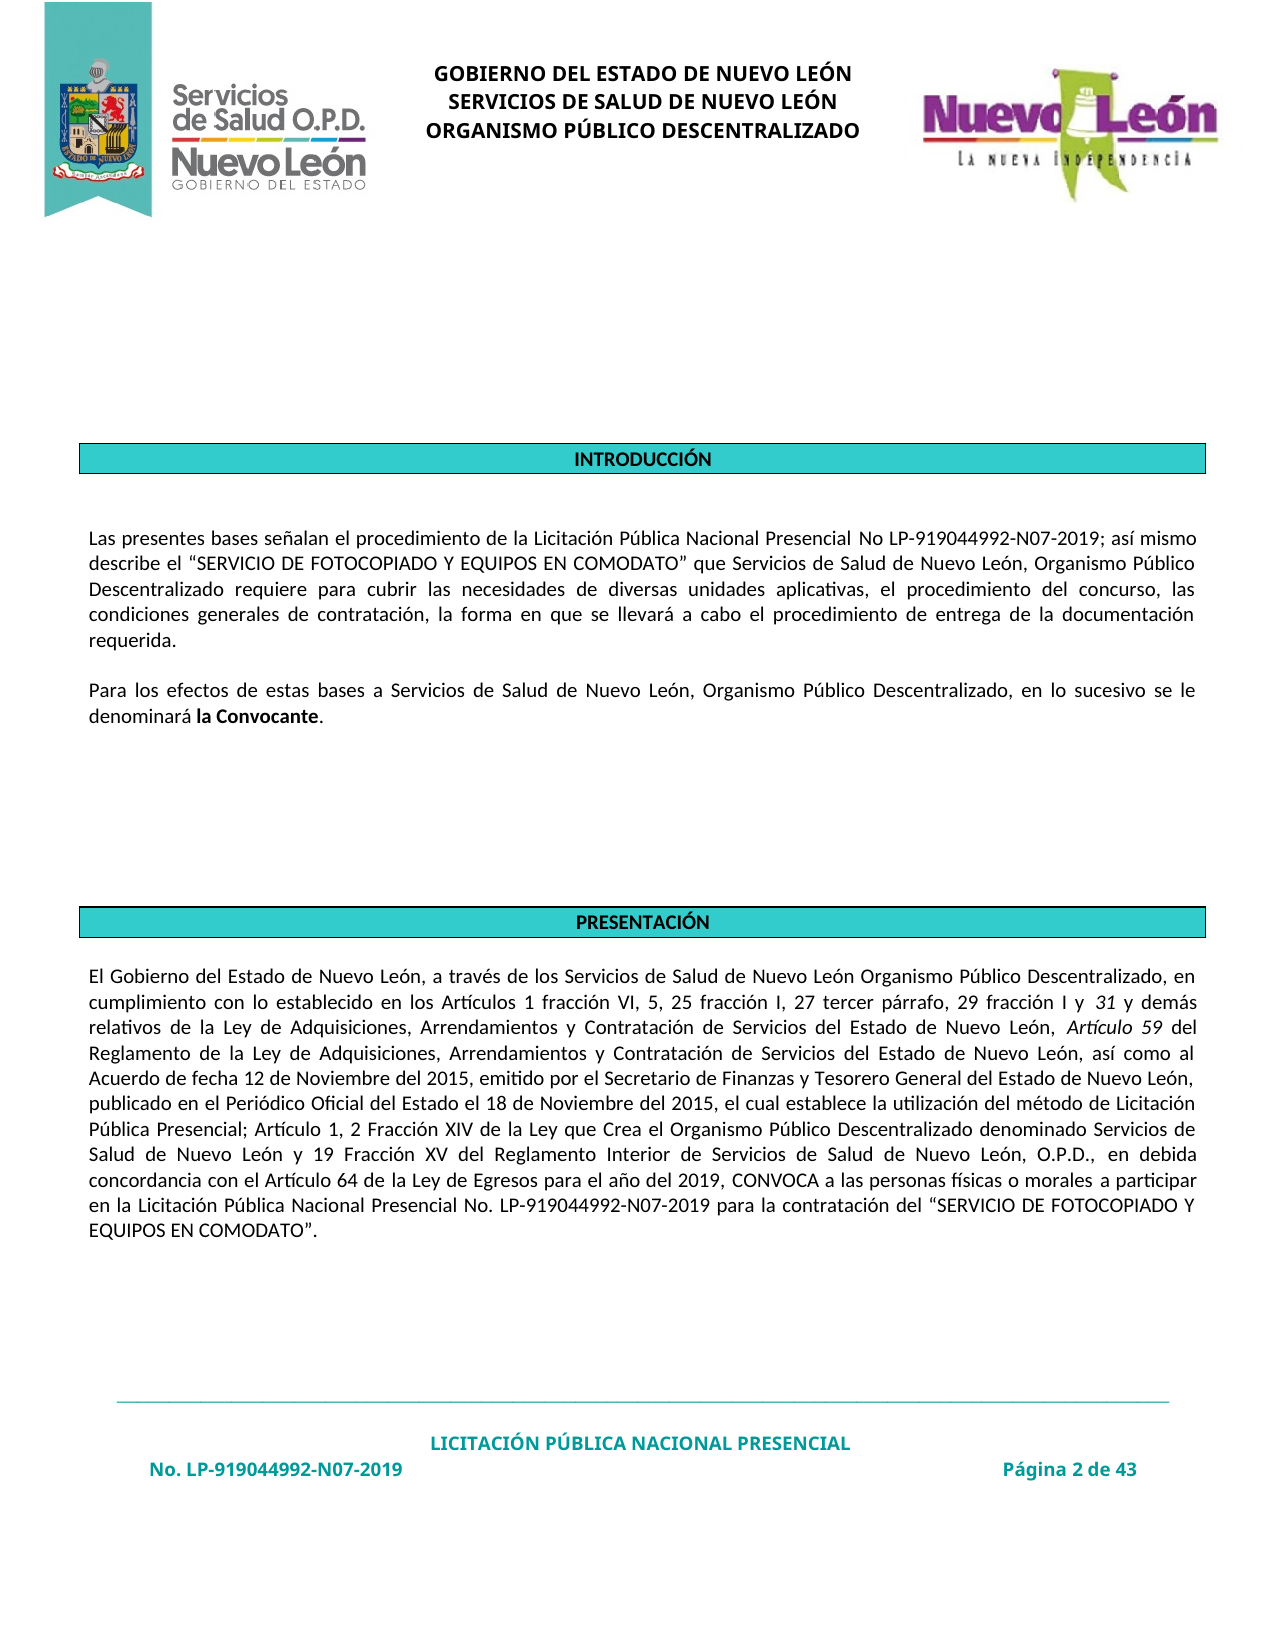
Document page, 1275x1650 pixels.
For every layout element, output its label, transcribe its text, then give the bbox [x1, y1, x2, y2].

text Las presentes bases señalan el procedimiento de la Licitación Pública Nacional Presencial No LP-919044992-N07-2019; así mismo describe el “SERVICIO DE FOTOCOPIADO Y EQUIPOS EN COMODATO” que Servicios de Salud de Nuevo León, Organismo Público Descentralizado requiere para cubrir las necesidades de diversas unidades aplicativas, el procedimiento del concurso, las condiciones generales de contratación, la forma en que se llevará a cabo el procedimiento de entrega de la documentación requerida. [89, 525, 1197, 652]
text PRESENTACIÓN [80, 908, 1205, 937]
text INTRODUCCIÓN [80, 444, 1205, 473]
text El Gobierno del Estado de Nuevo León, a través de los Servicios de Salud de Nuevo León Organismo Público Descentralizado, en cumplimiento con lo establecido en los Artículos 1 fracción VI, 5, 25 fracción I, 27 tercer párrafo, 29 fracción I y 31 y demás relativos de la Ley de Adquisiciones, Arrendamientos y Contratación de Servicios del Estado de Nuevo León, Artículo 59 del Reglamento de la Ley de Adquisiciones, Arrendamientos y Contratación de Servicios del Estado de Nuevo León, así como al Acuerdo de fecha 12 de Noviembre del 2015, emitido por el Secretario de Finanzas y Tesorero General del Estado de Nuevo León, publicado en el Periódico Oficial del Estado el 18 de Noviembre del 2015, el cual establece la utilización del método de Licitación Pública Presencial; Artículo 1, 2 Fracción XIV de la Ley que Crea el Organismo Público Descentralizado denominado Servicios de Salud de Nuevo León y 19 Fracción XV del Reglamento Interior de Servicios de Salud de Nuevo León, O.P.D., en debida concordancia con el Artículo 64 de la Ley de Egresos para el año del 2019, CONVOCA a las personas físicas o morales a participar en la Licitación Pública Nacional Presencial No. LP-919044992-N07-2019 para la contratación del “SERVICIO DE FOTOCOPIADO Y EQUIPOS EN COMODATO”. [89, 963, 1197, 1243]
picture [15, 2, 1249, 229]
text Para los efectos de estas bases a Servicios de Salud de Nuevo León, Organismo Público Descentralizado, en lo sucesivo se le denominará la Convocante. [89, 678, 1197, 728]
